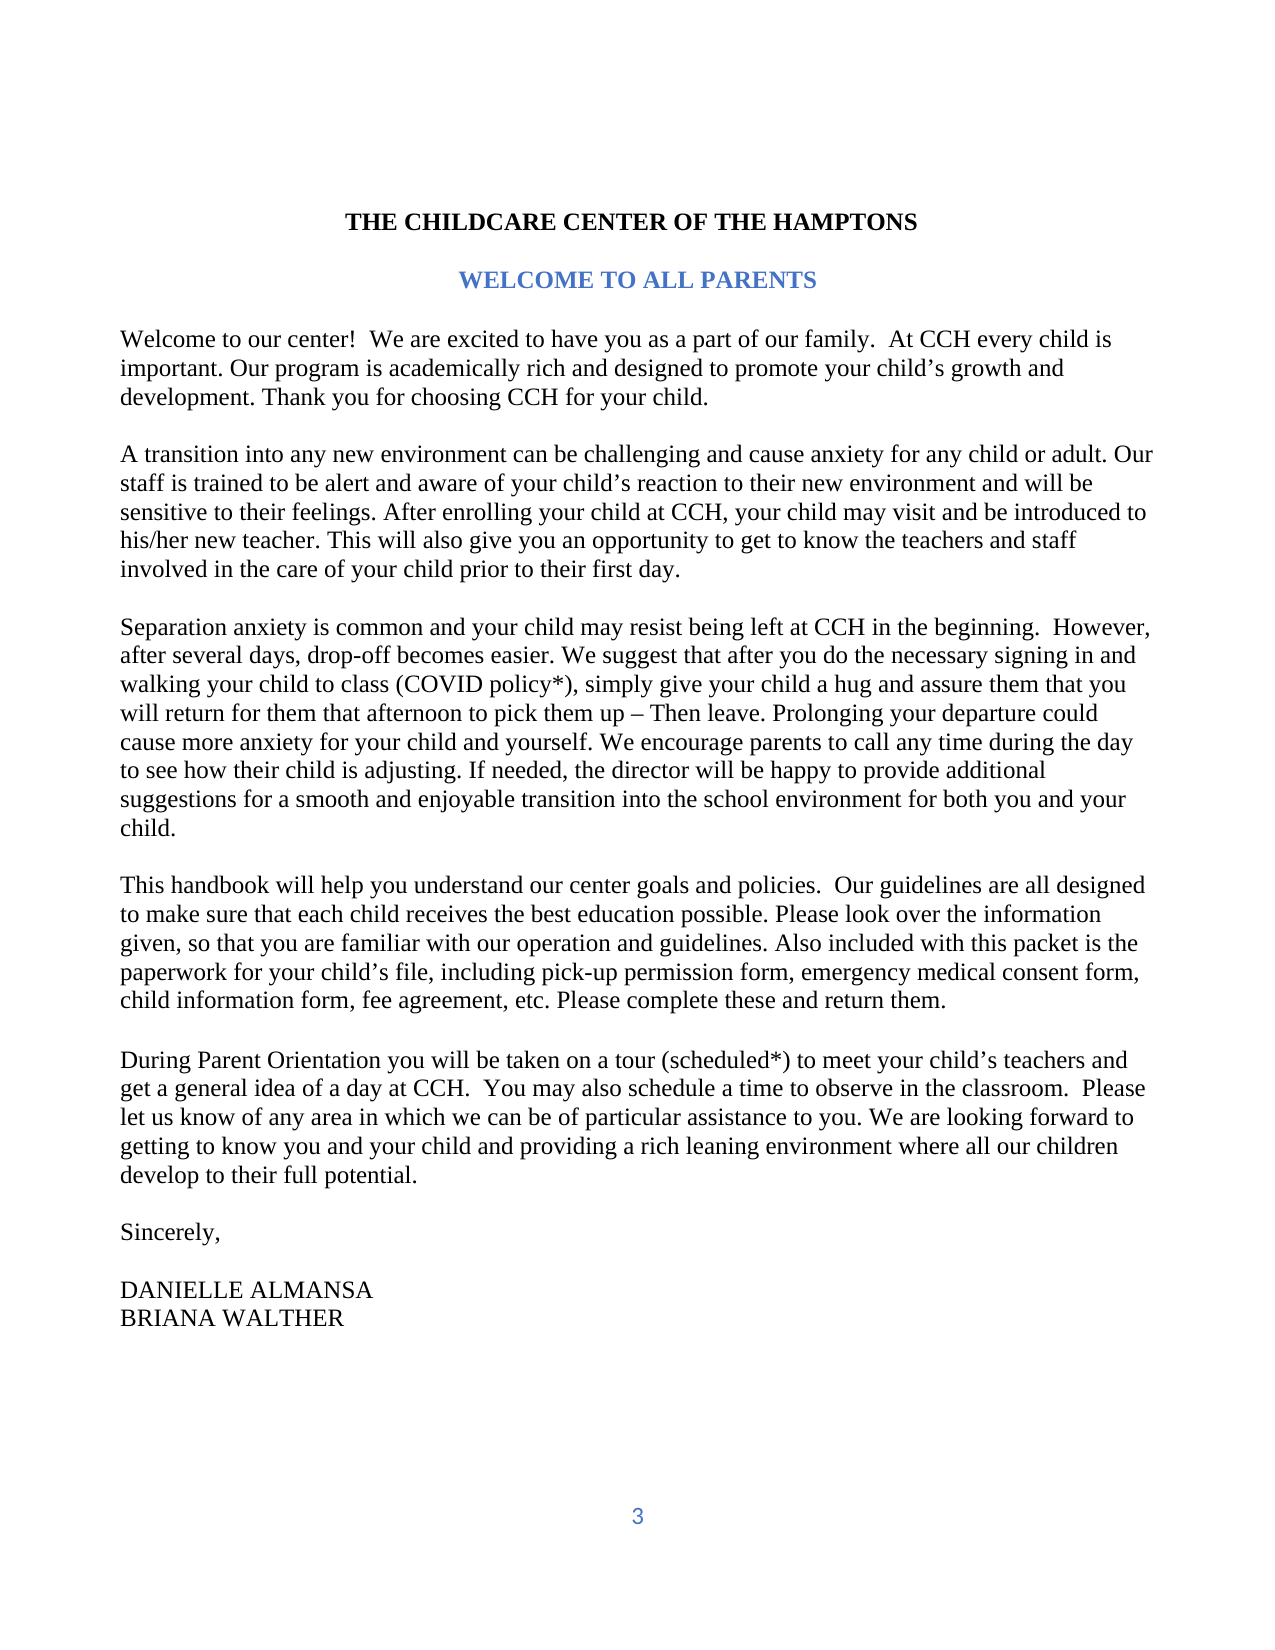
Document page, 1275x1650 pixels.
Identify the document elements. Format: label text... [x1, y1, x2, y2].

subtitle Welcome to our center! We are excited to have you as a part of our family. At CCH every child is important. Our program is academically rich and designed to promote your child’s growth and development. Thank you for choosing CCH for your child. [120, 324, 1155, 411]
subtitle A transition into any new environment can be challenging and cause anxiety for any child or adult. Our staff is trained to be alert and aware of your child’s reaction to their new environment and will be sensitive to their feelings. After enrolling your child at CCH, your child may visit and be introduced to his/her new teacher. This will also give you an opportunity to get to know the teachers and staff involved in the care of your child prior to their first day. [120, 439, 1155, 583]
subtitle This handbook will help you understand our center goals and policies. Our guidelines are all designed to make sure that each child receives the best education possible. Please look over the information given, so that you are familiar with our operation and guidelines. Also included with this packet is the paperwork for your child’s file, including pick-up permission form, emergency medical consent form, child information form, fee agreement, etc. Please complete these and return them. [120, 871, 1155, 1014]
text During Parent Orientation you will be taken on a tour (scheduled*) to meet your child’s teachers and get a general idea of a day at CCH. You may also schedule a time to observe in the classroom. Please let us know of any area in which we can be of particular assistance to you. We are looking forward to getting to know you and your child and providing a rich leaning environment where all our children develop to their full potential. [120, 1045, 1155, 1188]
text BRIANA WALTHER [120, 1303, 1155, 1332]
text Sincerely, [120, 1217, 1155, 1246]
text DANIELLE ALMANSA [120, 1275, 1155, 1303]
title THE CHILDCARE CENTER OF THE HAMPTONS [270, 207, 1155, 236]
subtitle WELCOME TO ALL PARENTS [120, 265, 1155, 294]
subtitle Separation anxiety is common and your child may resist being left at CCH in the beginning. However, after several days, drop-off becomes easier. We suggest that after you do the necessary signing in and walking your child to class (COVID policy*), simply give your child a hug and assure them that you will return for them that afternoon to pick them up – Then leave. Prolonging your departure could cause more anxiety for your child and yourself. We encourage parents to call any time during the day to see how their child is adjusting. If needed, the director will be happy to provide additional suggestions for a smooth and enjoyable transition into the school environment for both you and your child. [120, 612, 1155, 842]
